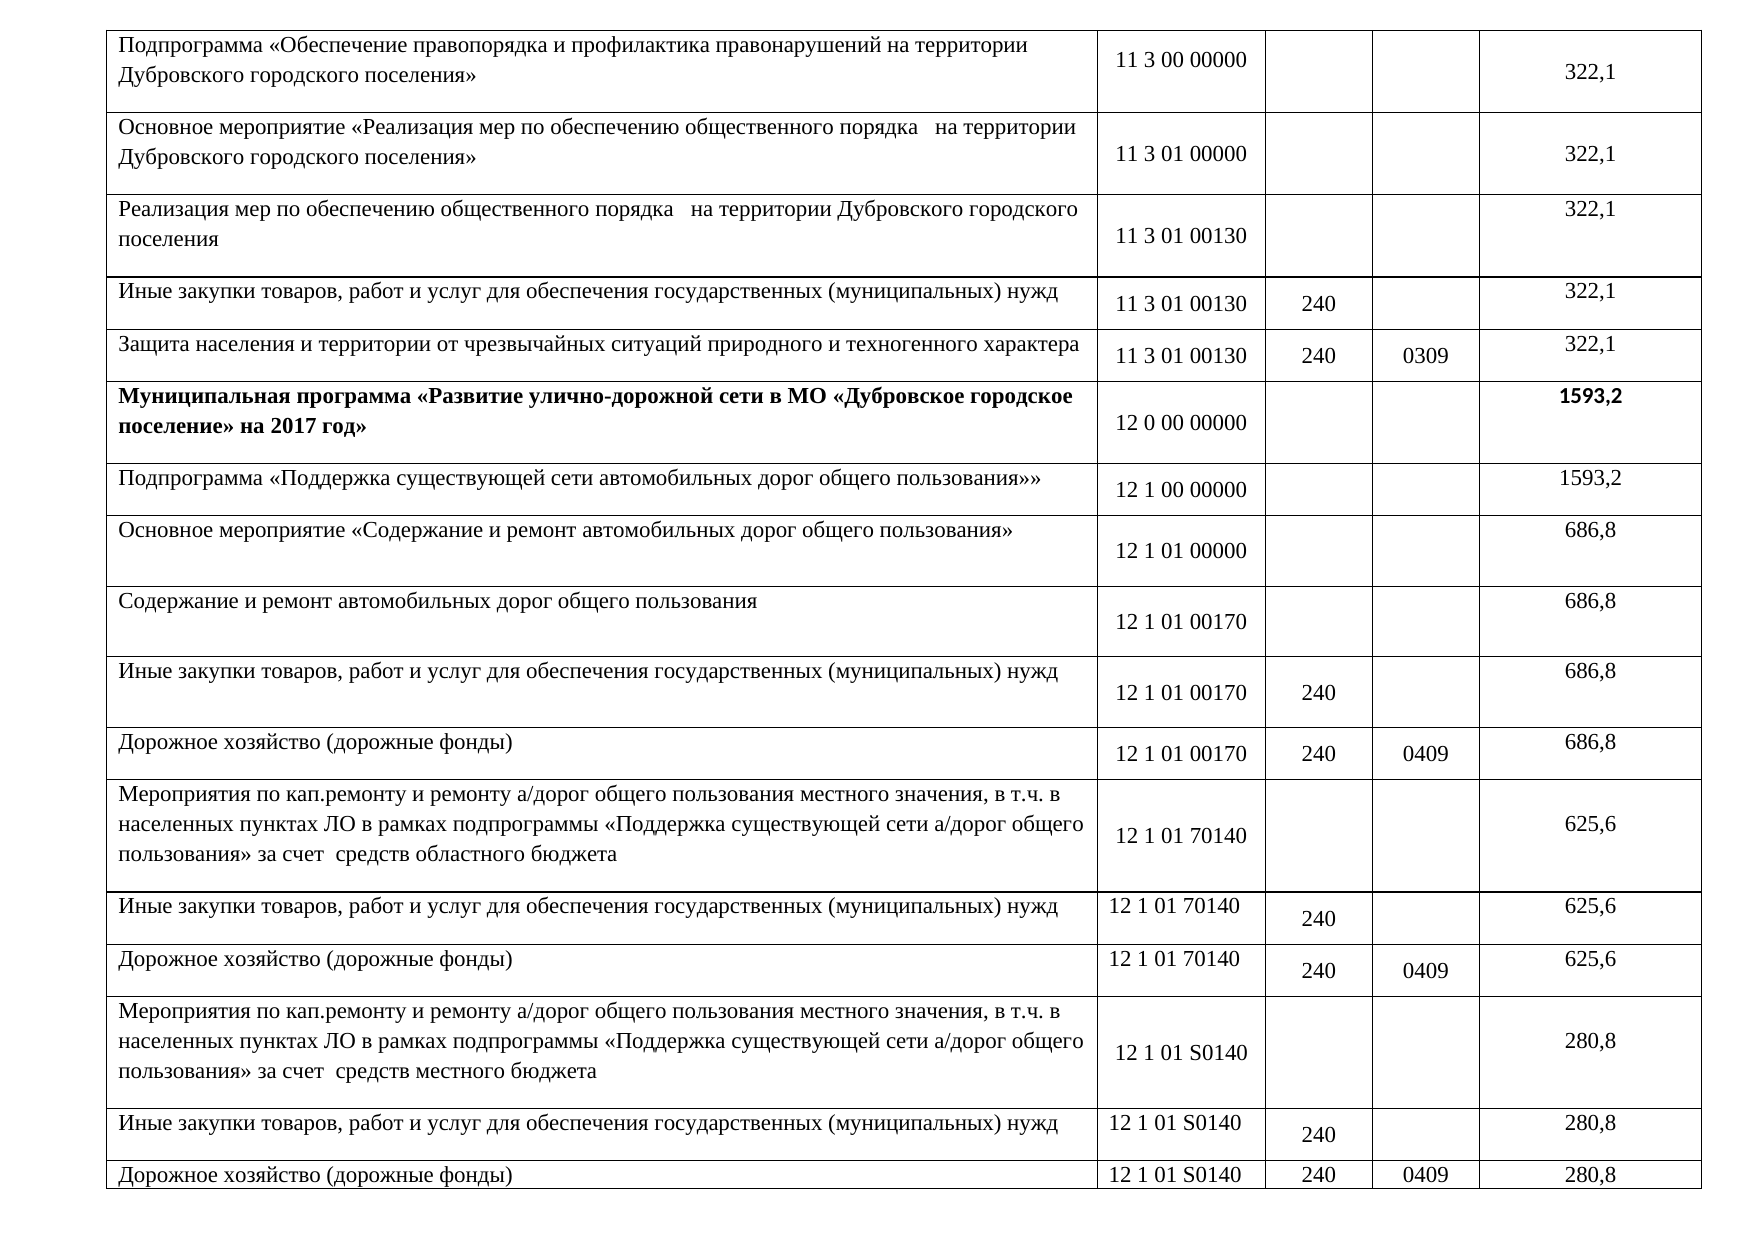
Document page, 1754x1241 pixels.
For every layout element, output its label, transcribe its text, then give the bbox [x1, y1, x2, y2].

table_cell [1266, 997, 1372, 1108]
table_cell 240 [1266, 728, 1372, 779]
table_cell Основное мероприятие «Содержание и ремонт автомобильных дорог общего пользования» [107, 516, 1097, 586]
table_cell 11 3 00 00000 [1098, 31, 1265, 112]
table_cell 1593,2 [1480, 464, 1701, 515]
table_cell 322,1 [1480, 330, 1701, 381]
table_cell Иные закупки товаров, работ и услуг для обеспечения государственных (муниципальных) нужд [107, 1109, 1097, 1160]
table_cell [1266, 31, 1372, 112]
table_cell 240 [1266, 893, 1372, 943]
table_cell [1373, 278, 1479, 328]
table_cell [1266, 587, 1372, 656]
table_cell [107, 1161, 1097, 1188]
table_cell 280,8 [1480, 1109, 1701, 1160]
table_cell [1373, 657, 1479, 727]
table_cell Защита населения и территории от чрезвычайных ситуаций природного и техногенного характера [107, 330, 1097, 381]
table_cell 12 0 00 00000 [1098, 382, 1265, 463]
table_cell 12 1 01 S0140 [1098, 1109, 1265, 1160]
table_cell 322,1 [1480, 31, 1701, 112]
table_cell Иные закупки товаров, работ и услуг для обеспечения государственных (муниципальных) нужд [107, 278, 1097, 328]
table_cell Мероприятия по кап.ремонту и ремонту а/дорог общего пользования местного значения, в т.ч. в населенных пунктах ЛО в рамках подпрограммы «Поддержка существующей сети а/дорог общего пользования» за счет средств местного бюджета [107, 997, 1097, 1108]
table_cell [1266, 516, 1372, 586]
table_cell [1373, 113, 1479, 194]
table_cell [1266, 464, 1372, 515]
table_cell 12 1 01 70140 [1098, 780, 1265, 891]
table_cell Мероприятия по кап.ремонту и ремонту а/дорог общего пользования местного значения, в т.ч. в населенных пунктах ЛО в рамках подпрограммы «Поддержка существующей сети а/дорог общего пользования» за счет средств областного бюджета [107, 780, 1097, 891]
table_cell 240 [1266, 330, 1372, 381]
table_cell 0409 [1373, 728, 1479, 779]
table_cell 0309 [1373, 330, 1479, 381]
table_cell 12 1 00 00000 [1098, 464, 1265, 515]
table_cell 625,6 [1480, 893, 1701, 943]
table_cell [1373, 780, 1479, 891]
table_cell Муниципальная программа «Развитие улично-дорожной сети в МО «Дубровское городское поселение» на 2017 год» [107, 382, 1097, 463]
table_cell [1373, 997, 1479, 1108]
table_cell 12 1 01 70140 [1098, 893, 1265, 943]
table_cell Дорожное хозяйство (дорожные фонды) [107, 728, 1097, 779]
table_cell 12 1 01 70140 [1098, 945, 1265, 996]
table_cell 240 [1266, 657, 1372, 727]
table_cell [1266, 195, 1372, 276]
table_cell 686,8 [1480, 516, 1701, 586]
table_cell [1373, 195, 1479, 276]
table_cell [1266, 382, 1372, 463]
table_cell 11 3 01 00000 [1098, 113, 1265, 194]
table_cell 240 [1266, 278, 1372, 328]
table_cell 12 1 01 S0140 [1098, 1161, 1265, 1188]
table_cell [1373, 382, 1479, 463]
table_cell 11 3 01 00130 [1098, 278, 1265, 328]
table_cell 322,1 [1480, 278, 1701, 328]
table_cell 12 1 01 S0140 [1098, 997, 1265, 1108]
table_cell [1266, 113, 1372, 194]
table_cell 12 1 01 00170 [1098, 657, 1265, 727]
table_cell 686,8 [1480, 657, 1701, 727]
table_cell 0409 [1373, 945, 1479, 996]
table_cell 11 3 01 00130 [1098, 195, 1265, 276]
table_cell 280,8 [1480, 1161, 1701, 1188]
table_cell Основное мероприятие «Реализация мер по обеспечению общественного порядка на территории Дубровского городского поселения» [107, 113, 1097, 194]
table_cell 12 1 01 00170 [1098, 728, 1265, 779]
table_cell 11 3 01 00130 [1098, 330, 1265, 381]
table_cell 240 [1266, 1109, 1372, 1160]
table_cell 240 [1266, 945, 1372, 996]
table_cell [1373, 31, 1479, 112]
table_cell [1373, 893, 1479, 943]
table_cell 625,6 [1480, 780, 1701, 891]
table_cell Подпрограмма «Обеспечение правопорядка и профилактика правонарушений на территории Дубровского городского поселения» [107, 31, 1097, 112]
table_cell Дорожное хозяйство (дорожные фонды) [107, 945, 1097, 996]
table_cell Реализация мер по обеспечению общественного порядка на территории Дубровского городского поселения [107, 195, 1097, 276]
table_cell [1373, 464, 1479, 515]
table_cell 1593,2 [1480, 382, 1701, 463]
table_cell 686,8 [1480, 728, 1701, 779]
table_cell [1373, 516, 1479, 586]
table_cell [1266, 780, 1372, 891]
table_cell [1373, 587, 1479, 656]
table_cell Иные закупки товаров, работ и услуг для обеспечения государственных (муниципальных) нужд [107, 893, 1097, 943]
table_cell Иные закупки товаров, работ и услуг для обеспечения государственных (муниципальных) нужд [107, 657, 1097, 727]
table_cell Содержание и ремонт автомобильных дорог общего пользования [107, 587, 1097, 656]
table_cell 686,8 [1480, 587, 1701, 656]
table_cell 280,8 [1480, 997, 1701, 1108]
table_cell Подпрограмма «Поддержка существующей сети автомобильных дорог общего пользования»» [107, 464, 1097, 515]
table_cell [1373, 1109, 1479, 1160]
table_cell 0409 [1373, 1161, 1479, 1188]
table_cell 322,1 [1480, 113, 1701, 194]
table_cell 240 [1266, 1161, 1372, 1188]
table_cell 322,1 [1480, 195, 1701, 276]
table_cell 625,6 [1480, 945, 1701, 996]
table_cell 12 1 01 00170 [1098, 587, 1265, 656]
table_cell 12 1 01 00000 [1098, 516, 1265, 586]
